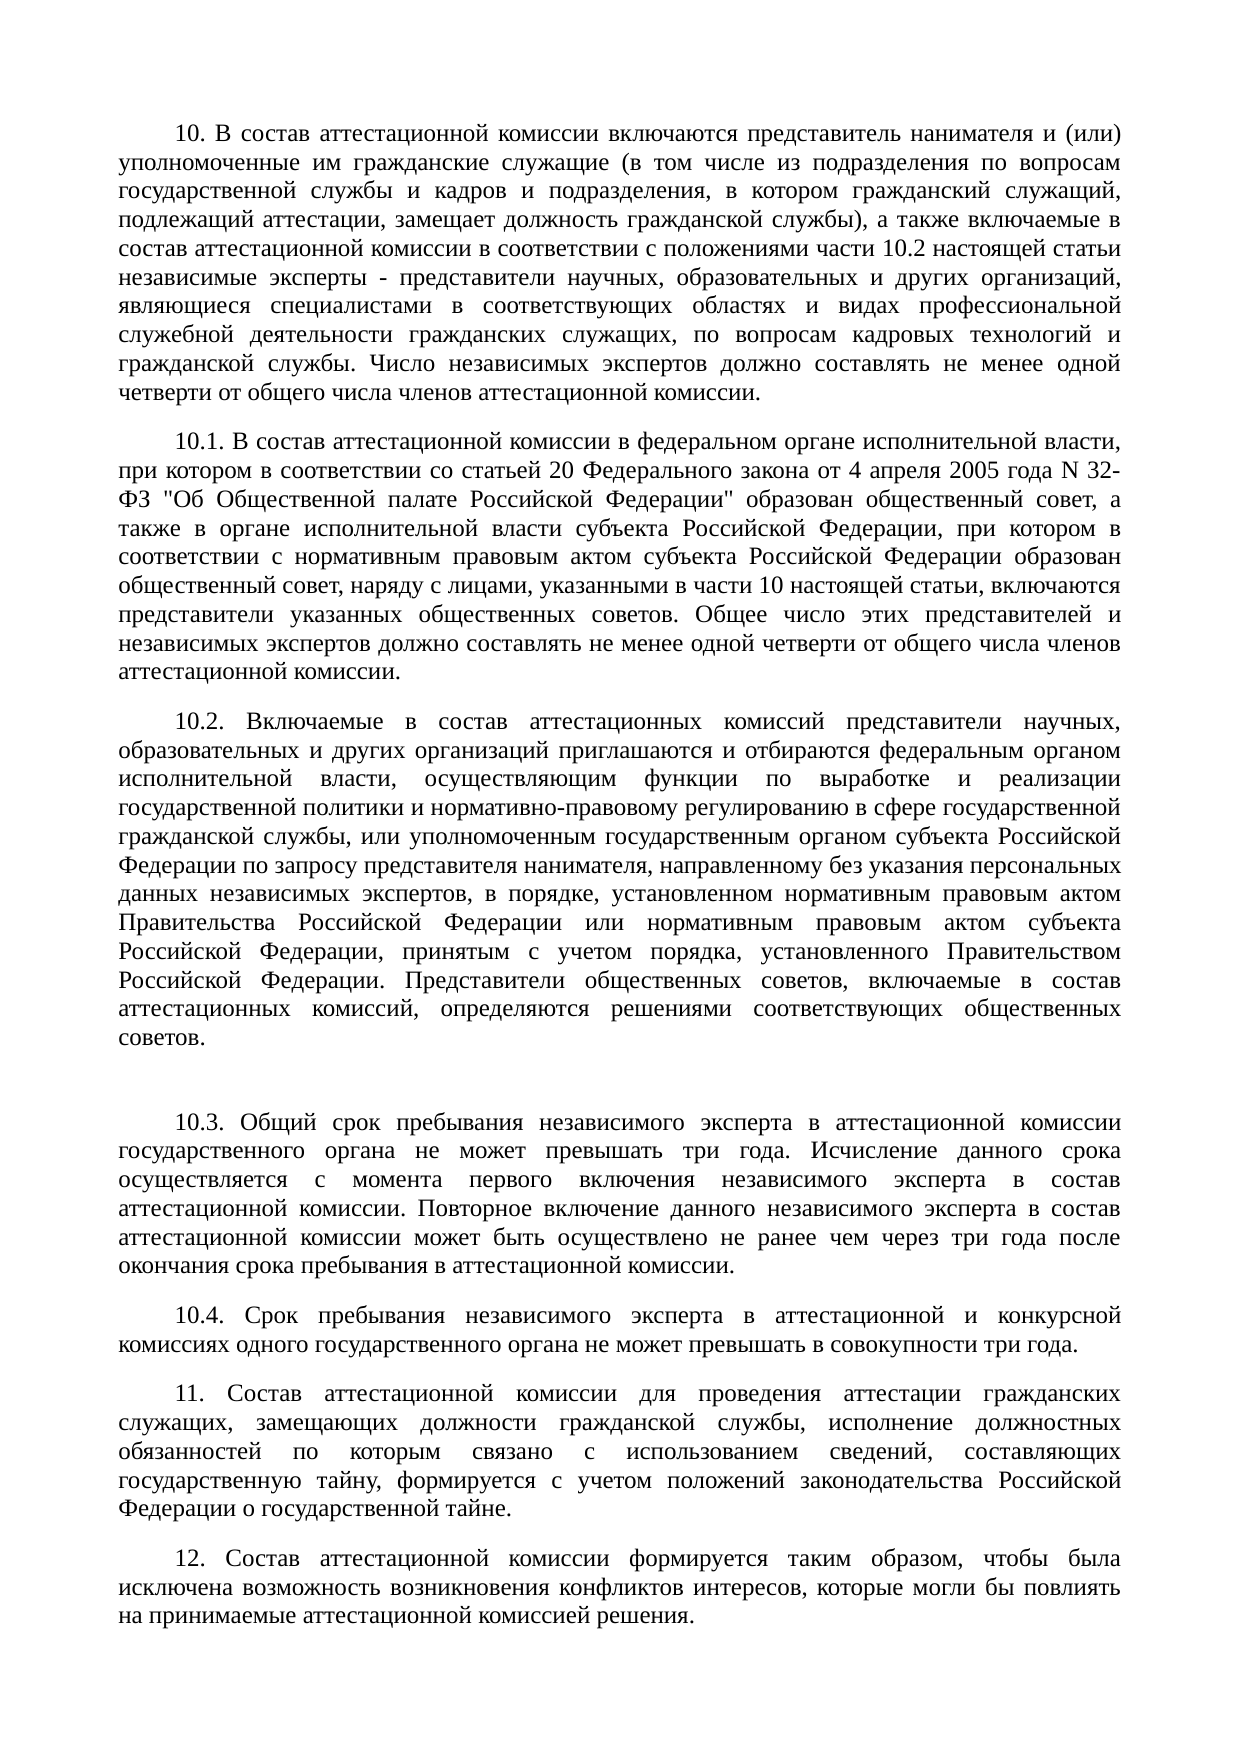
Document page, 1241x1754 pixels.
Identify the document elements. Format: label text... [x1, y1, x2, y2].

text 10.4. Срок пребывания независимого эксперта в аттестационной и конкурсной комиссиях одного государственного органа не может превышать в совокупности три года. [118, 1300, 1122, 1358]
text 10.2. Включаемые в состав аттестационных комиссий представители научных, образовательных и других организаций приглашаются и отбираются федеральным органом исполнительной власти, осуществляющим функции по выработке и реализации государственной политики и нормативно-правовому регулированию в сфере государственной гражданской службы, или уполномоченным государственным органом субъекта Российской Федерации по запросу представителя нанимателя, направленному без указания персональных данных независимых экспертов, в порядке, установленном нормативным правовым актом Правительства Российской Федерации или нормативным правовым актом субъекта Российской Федерации, принятым с учетом порядка, установленного Правительством Российской Федерации. Представители общественных советов, включаемые в состав аттестационных комиссий, определяются решениями соответствующих общественных советов. [118, 706, 1122, 1051]
text 10. В состав аттестационной комиссии включаются представитель нанимателя и (или) уполномоченные им гражданские служащие (в том числе из подразделения по вопросам государственной службы и кадров и подразделения, в котором гражданский служащий, подлежащий аттестации, замещает должность гражданской службы), а также включаемые в состав аттестационной комиссии в соответствии с положениями части 10.2 настоящей статьи независимые эксперты - представители научных, образовательных и других организаций, являющиеся специалистами в соответствующих областях и видах профессиональной служебной деятельности гражданских служащих, по вопросам кадровых технологий и гражданской службы. Число независимых экспертов должно составлять не менее одной четверти от общего числа членов аттестационной комиссии. [118, 118, 1122, 406]
text 10.3. Общий срок пребывания независимого эксперта в аттестационной комиссии государственного органа не может превышать три года. Исчисление данного срока осуществляется с момента первого включения независимого эксперта в состав аттестационной комиссии. Повторное включение данного независимого эксперта в состав аттестационной комиссии может быть осуществлено не ранее чем через три года после окончания срока пребывания в аттестационной комиссии. [118, 1107, 1122, 1279]
text 10.1. В состав аттестационной комиссии в федеральном органе исполнительной власти, при котором в соответствии со статьей 20 Федерального закона от 4 апреля 2005 года N 32-ФЗ "Об Общественной палате Российской Федерации" образован общественный совет, а также в органе исполнительной власти субъекта Российской Федерации, при котором в соответствии с нормативным правовым актом субъекта Российской Федерации образован общественный совет, наряду с лицами, указанными в части 10 настоящей статьи, включаются представители указанных общественных советов. Общее число этих представителей и независимых экспертов должно составлять не менее одной четверти от общего числа членов аттестационной комиссии. [118, 426, 1122, 685]
text 12. Состав аттестационной комиссии формируется таким образом, чтобы была исключена возможность возникновения конфликтов интересов, которые могли бы повлиять на принимаемые аттестационной комиссией решения. [118, 1543, 1122, 1629]
text 11. Состав аттестационной комиссии для проведения аттестации гражданских служащих, замещающих должности гражданской службы, исполнение должностных обязанностей по которым связано с использованием сведений, составляющих государственную тайну, формируется с учетом положений законодательства Российской Федерации о государственной тайне. [118, 1378, 1122, 1522]
